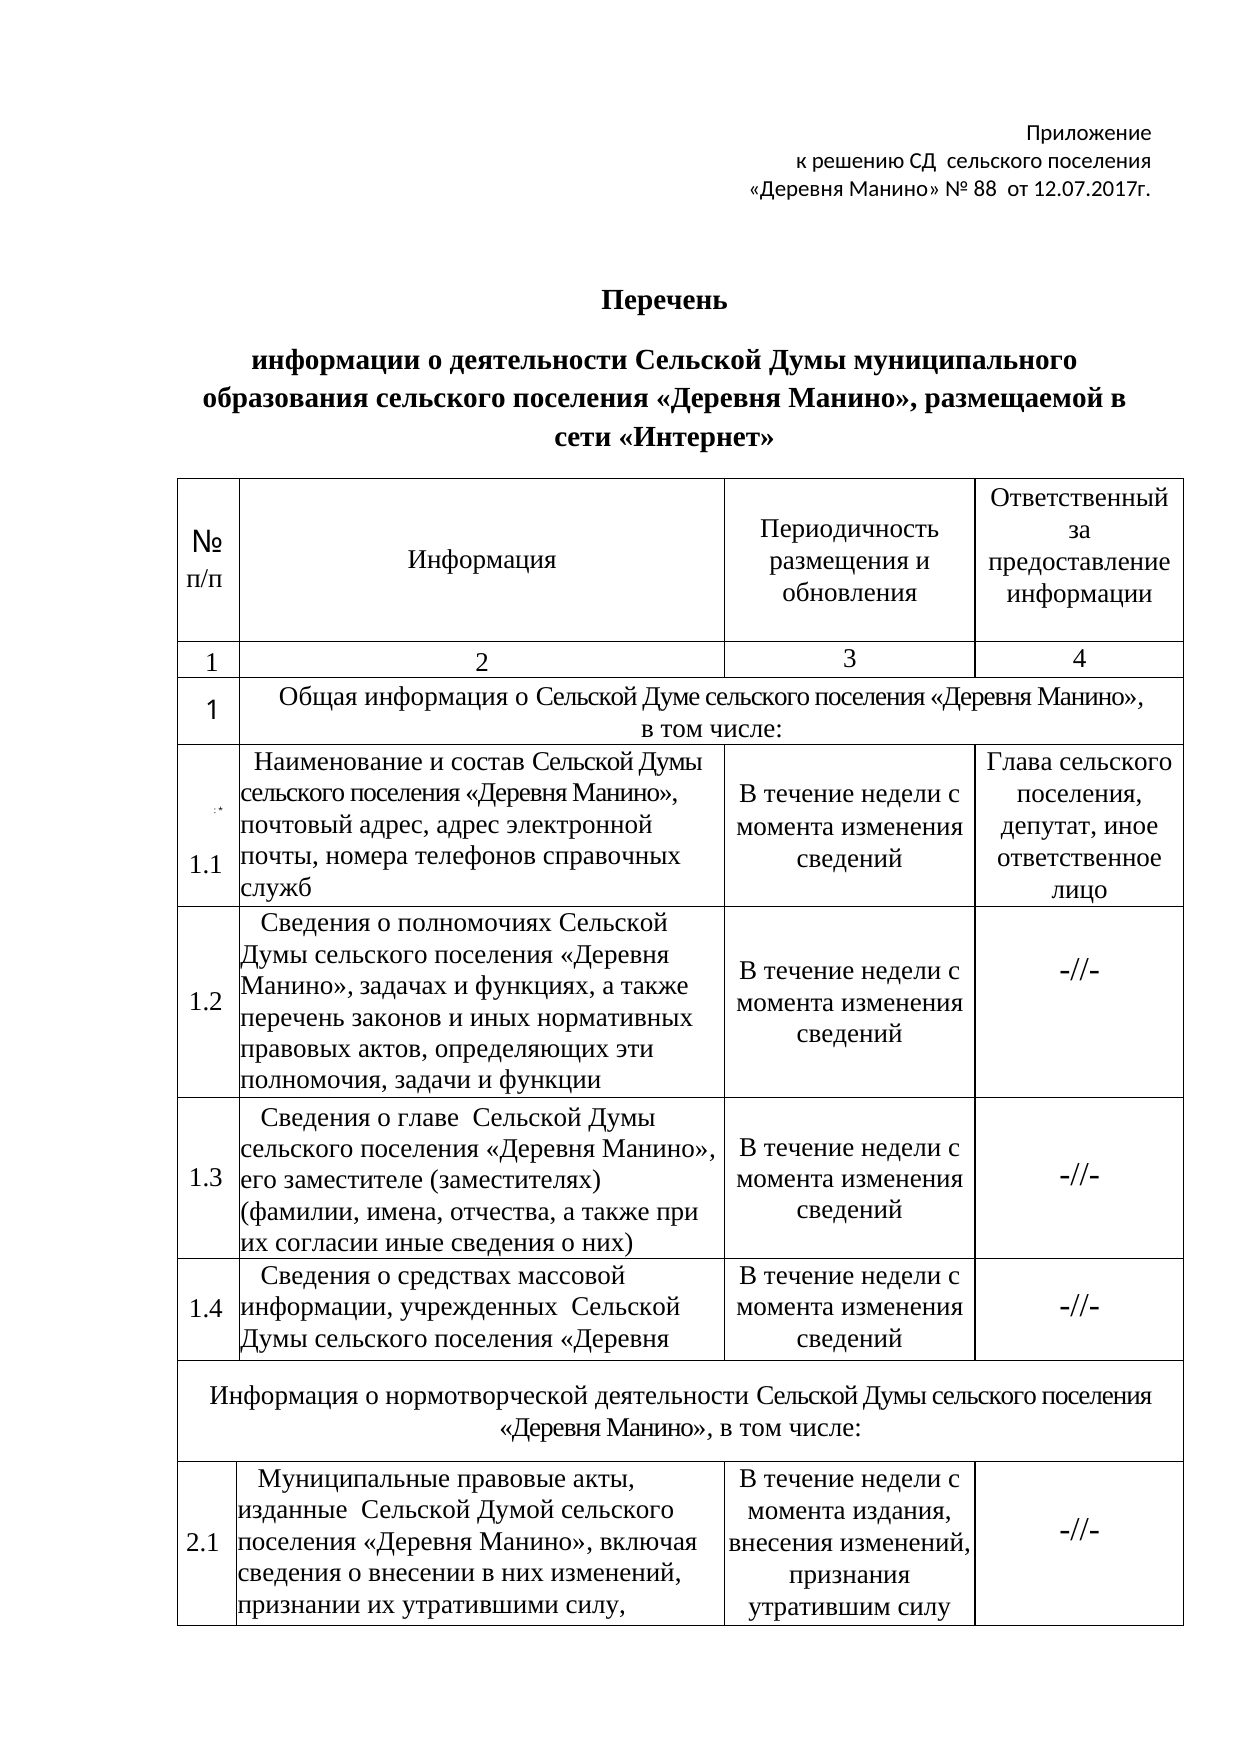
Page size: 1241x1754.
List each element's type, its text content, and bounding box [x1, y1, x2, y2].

text информации о деятельности Сельской Думы муниципального образования сельского поселения «Деревня Манино», размещаемой в сети «Интернет» [177, 342, 1152, 452]
table_cell 2.1 [178, 1462, 236, 1625]
table_cell 3 [725, 642, 974, 677]
table_cell Глава сельского поселения, депутат, иное ответственное лицо [976, 745, 1183, 906]
table_cell 1.3 [178, 1098, 239, 1258]
table_cell Муниципальные правовые акты, изданные Сельской Думой сельского поселения «Деревня Манино», включая сведения о внесении в них изменений, признании их утратившими силу, [237, 1462, 724, 1625]
table_cell 1 [178, 678, 239, 744]
table_cell Сведения о полномочиях Сельской Думы сельского поселения «Деревня Манино», задачах и функциях, а также перечень законов и иных нормативных правовых актов, определяющих эти полномочия, задачи и функции [240, 907, 724, 1097]
table_cell Информация о нормотворческой деятельности Сельской Думы сельского поселения «Деревня Манино», в том числе: [178, 1361, 1183, 1461]
text Приложение к решению СД сельского поселения «Деревня Манино» № 88 от 12.07.2017г. [177, 118, 1152, 202]
text Перечень [177, 282, 1152, 316]
table_cell : * 1.1 [178, 745, 239, 906]
table_cell -//- [976, 1462, 1183, 1625]
table_cell 2 [240, 642, 724, 677]
table_cell Сведения о средствах массовой информации, учрежденных Сельской Думы сельского поселения «Деревня Манино» [240, 1259, 724, 1359]
table_header № п/п [178, 479, 239, 641]
table_cell -//- [976, 1259, 1183, 1359]
table_cell Наименование и состав Сельской Думы сельского поселения «Деревня Манино», почтовый адрес, адрес электронной почты, номера телефонов справочных служб [240, 745, 724, 906]
table_cell Общая информация о Сельской Думе сельского поселения «Деревня Манино», в том числе: [240, 678, 1183, 744]
table_cell В течение недели с момента изменения сведений [725, 907, 974, 1097]
table_cell В течение недели с момента издания, внесения изменений, признания утратившим силу [725, 1462, 974, 1625]
table_header Информация [240, 479, 724, 641]
table_cell 1.4 [178, 1259, 239, 1359]
table_cell В течение недели с момента изменения сведений [725, 745, 974, 906]
table_cell Сведения о главе Сельской Думы сельского поселения «Деревня Манино», его заместителе (заместителях) (фамилии, имена, отчества, а также при их согласии иные сведения о них) [240, 1098, 724, 1258]
table_cell 1 [178, 642, 239, 677]
table_cell 1.2 [178, 907, 239, 1097]
table_cell 4 [976, 642, 1183, 677]
table_cell В течение недели с момента изменения сведений [725, 1098, 974, 1258]
table_cell -//- [976, 1098, 1183, 1258]
table_cell В течение недели с момента изменения сведений [725, 1259, 974, 1359]
table_header Ответственный за предоставление информации [976, 479, 1183, 641]
table_header Периодичность размещения и обновления [725, 479, 974, 641]
table_cell -//- [976, 907, 1183, 1097]
